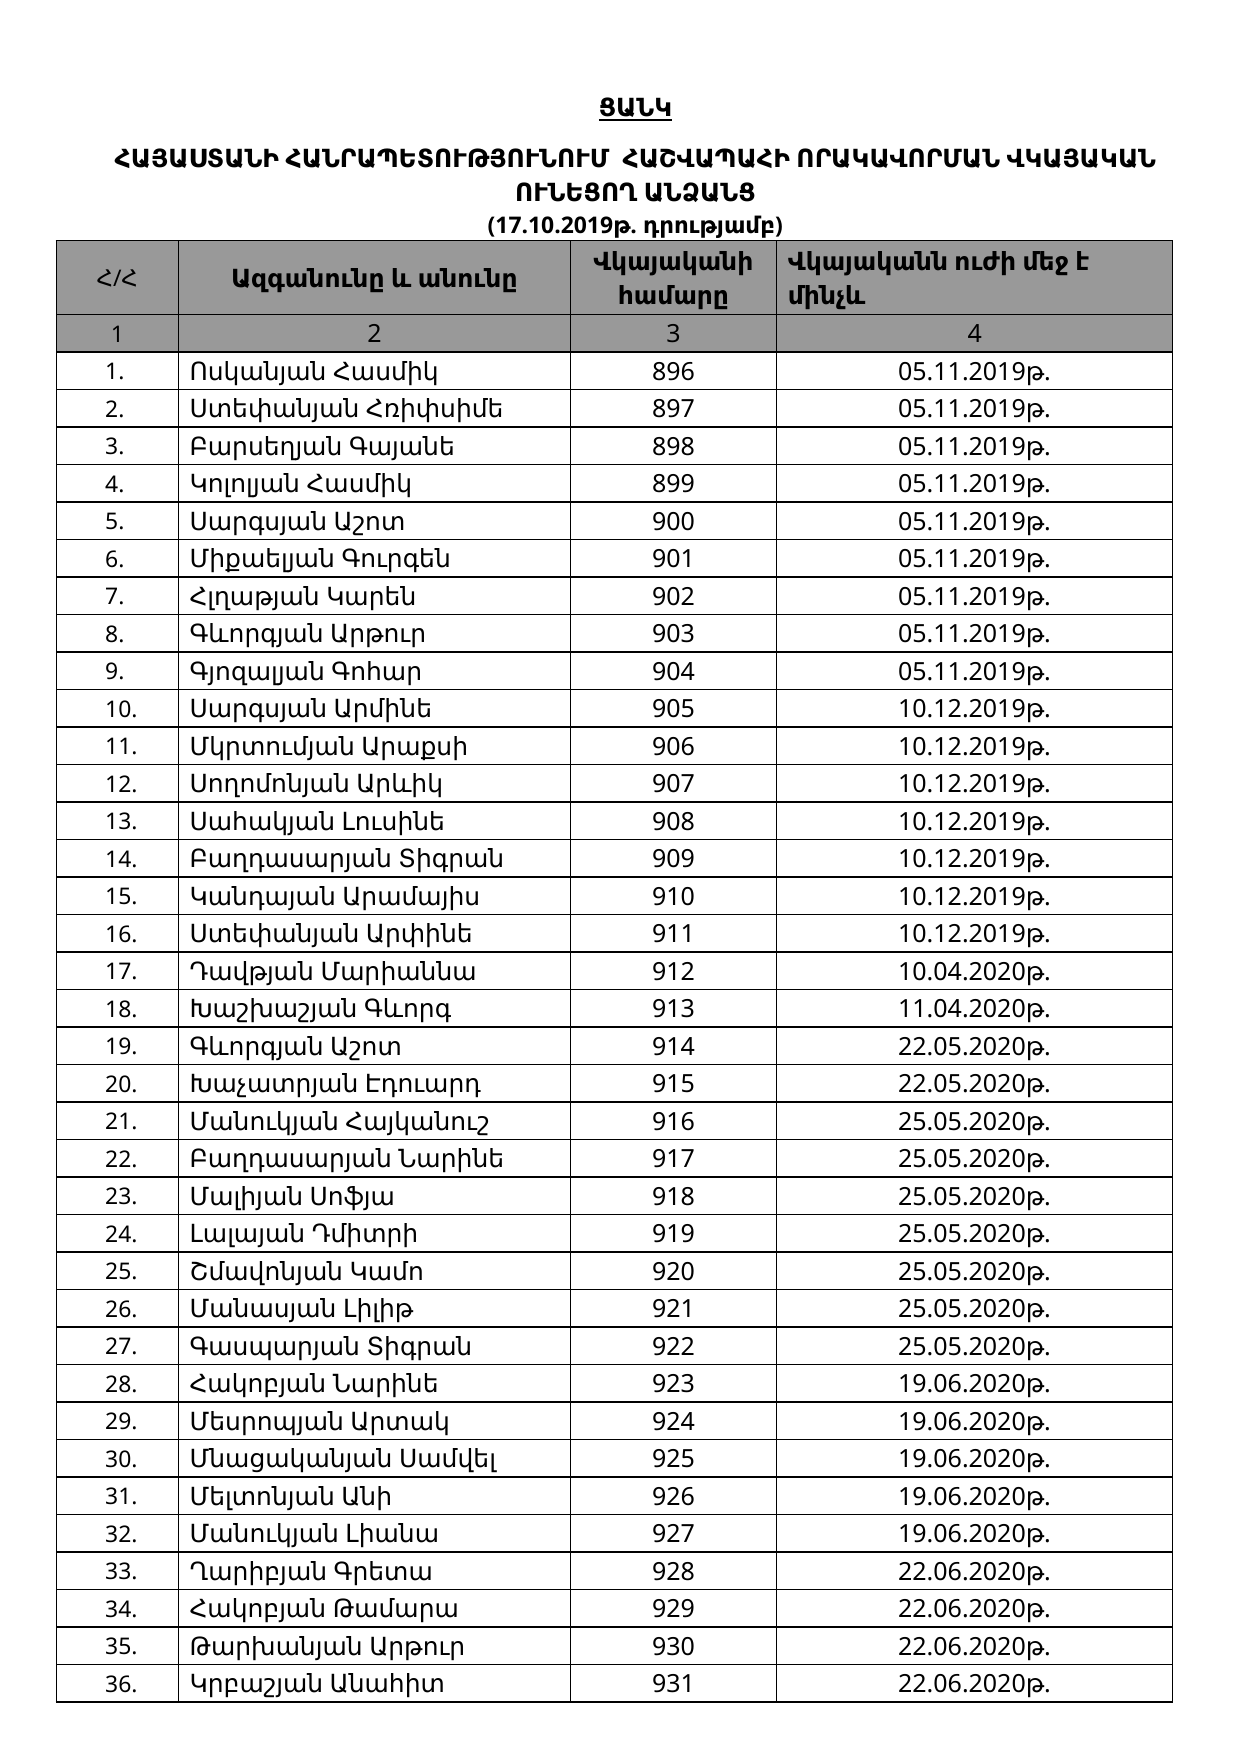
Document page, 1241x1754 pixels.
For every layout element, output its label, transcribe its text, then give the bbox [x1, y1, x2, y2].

table_cell 22.06.2020թ. [777, 1590, 1172, 1626]
table_cell Լալայան Դմիտրի [179, 1215, 570, 1251]
table_cell 929 [571, 1590, 776, 1626]
table_cell 928 [571, 1553, 776, 1589]
table_cell [57, 1478, 178, 1514]
table_cell [57, 690, 178, 726]
table_cell [57, 465, 178, 501]
table_cell 916 [571, 1103, 776, 1139]
table_cell [57, 1515, 178, 1551]
table_header Ազգանունը և անունը [179, 241, 570, 314]
table_cell 05.11.2019թ. [777, 390, 1172, 426]
table_cell 898 [571, 428, 776, 464]
table_cell 903 [571, 615, 776, 651]
table_cell 905 [571, 690, 776, 726]
table_cell 22.06.2020թ. [777, 1628, 1172, 1664]
table_cell 909 [571, 840, 776, 876]
table_cell 25.05.2020թ. [777, 1140, 1172, 1176]
table_cell 10.12.2019թ. [777, 840, 1172, 876]
table_cell 915 [571, 1065, 776, 1101]
text ՈՒՆԵՑՈՂ ԱՆՁԱՆՑ [75, 175, 1195, 209]
table_cell 22.06.2020թ. [777, 1665, 1172, 1701]
table_cell Գասպարյան Տիգրան [179, 1328, 570, 1364]
table_cell 899 [571, 465, 776, 501]
table_cell 920 [571, 1253, 776, 1289]
table_cell 19.06.2020թ. [777, 1365, 1172, 1401]
table_cell 900 [571, 503, 776, 539]
table_cell [57, 1253, 178, 1289]
table_cell [57, 428, 178, 464]
table_cell 910 [571, 878, 776, 914]
table_cell [57, 1590, 178, 1626]
text ՀԱՅԱՍՏԱՆԻ ՀԱՆՐԱՊԵՏՈՒԹՅՈՒՆՈՒՄ ՀԱՇՎԱՊԱՀԻ ՈՐԱԿԱՎՈՐՄԱՆ ՎԿԱՅԱԿԱՆ [75, 141, 1195, 175]
table_cell [57, 1628, 178, 1664]
table_cell Գևորգյան Արթուր [179, 615, 570, 651]
table_cell Խաչատրյան Էդուարդ [179, 1065, 570, 1101]
table_cell Մնացականյան Սամվել [179, 1440, 570, 1476]
table_cell 917 [571, 1140, 776, 1176]
table_cell Գյոզալյան Գոհար [179, 653, 570, 689]
table_cell [57, 1440, 178, 1476]
table_cell [57, 353, 178, 389]
table_cell Կրբաշյան Անահիտ [179, 1665, 570, 1701]
table_cell 05.11.2019թ. [777, 540, 1172, 576]
table_cell [57, 653, 178, 689]
table_cell Բարսեղյան Գայանե [179, 428, 570, 464]
table_cell 10.12.2019թ. [777, 878, 1172, 914]
table_cell [57, 1140, 178, 1176]
table_cell 19.06.2020թ. [777, 1440, 1172, 1476]
table_cell Մելտոնյան Անի [179, 1478, 570, 1514]
table_cell [57, 1215, 178, 1251]
table_cell 25.05.2020թ. [777, 1328, 1172, 1364]
table_cell [57, 990, 178, 1026]
table_cell Մանուկյան Լիանա [179, 1515, 570, 1551]
table_cell 912 [571, 953, 776, 989]
table_cell Հակոբյան Թամարա [179, 1590, 570, 1626]
table_cell 1 [57, 315, 178, 351]
text ՑԱՆԿ [75, 90, 1195, 124]
table_cell 4 [777, 315, 1172, 351]
table_cell 19.06.2020թ. [777, 1515, 1172, 1551]
table_cell Կոլոլյան Հասմիկ [179, 465, 570, 501]
table_cell 914 [571, 1028, 776, 1064]
table_cell 925 [571, 1440, 776, 1476]
table_cell [57, 1028, 178, 1064]
table_cell Կանդայան Արամայիս [179, 878, 570, 914]
table_cell Դավթյան Մարիաննա [179, 953, 570, 989]
table_cell 05.11.2019թ. [777, 615, 1172, 651]
table_cell 913 [571, 990, 776, 1026]
table_cell 896 [571, 353, 776, 389]
table_cell 10.12.2019թ. [777, 803, 1172, 839]
table_cell Մանասյան Լիլիթ [179, 1290, 570, 1326]
table_cell [57, 390, 178, 426]
table_cell 25.05.2020թ. [777, 1290, 1172, 1326]
table_cell Թարխանյան Արթուր [179, 1628, 570, 1664]
table_cell 25.05.2020թ. [777, 1253, 1172, 1289]
table_cell [57, 840, 178, 876]
table_cell 923 [571, 1365, 776, 1401]
table_cell [57, 953, 178, 989]
table_cell [57, 915, 178, 951]
table_cell 22.05.2020թ. [777, 1065, 1172, 1101]
table_cell 918 [571, 1178, 776, 1214]
table_cell 927 [571, 1515, 776, 1551]
table_cell 25.05.2020թ. [777, 1178, 1172, 1214]
table_cell 931 [571, 1665, 776, 1701]
table_cell [57, 878, 178, 914]
table_cell Բաղդասարյան Տիգրան [179, 840, 570, 876]
table_cell 904 [571, 653, 776, 689]
table_cell 10.04.2020թ. [777, 953, 1172, 989]
table_cell [57, 615, 178, 651]
table_cell Սարգսյան Արմինե [179, 690, 570, 726]
text (17.10.2019թ. դրությամբ) [75, 209, 1195, 240]
table_cell 919 [571, 1215, 776, 1251]
table_cell 22.05.2020թ. [777, 1028, 1172, 1064]
table_cell [57, 1403, 178, 1439]
table_cell 19.06.2020թ. [777, 1403, 1172, 1439]
table_cell 19.06.2020թ. [777, 1478, 1172, 1514]
table_cell Մալիյան Սոֆյա [179, 1178, 570, 1214]
table_cell Սողոմոնյան Արևիկ [179, 765, 570, 801]
table_cell 2 [179, 315, 570, 351]
table_cell 911 [571, 915, 776, 951]
table_cell [57, 803, 178, 839]
table_cell [57, 1178, 178, 1214]
table_cell [57, 1328, 178, 1364]
table_cell 930 [571, 1628, 776, 1664]
table_cell 10.12.2019թ. [777, 765, 1172, 801]
table_cell [57, 1103, 178, 1139]
table_cell [57, 728, 178, 764]
table_cell [57, 540, 178, 576]
table_cell 10.12.2019թ. [777, 690, 1172, 726]
table_cell Մկրտումյան Արաքսի [179, 728, 570, 764]
table_cell Խաշխաշյան Գևորգ [179, 990, 570, 1026]
table_cell [57, 1665, 178, 1701]
table_cell [57, 1290, 178, 1326]
table_cell Ստեփանյան Հռիփսիմե [179, 390, 570, 426]
table_cell Հլղաթյան Կարեն [179, 578, 570, 614]
table_cell 907 [571, 765, 776, 801]
table_cell 10.12.2019թ. [777, 728, 1172, 764]
table_cell 05.11.2019թ. [777, 653, 1172, 689]
table_cell Մեսրոպյան Արտակ [179, 1403, 570, 1439]
table_cell 05.11.2019թ. [777, 578, 1172, 614]
table_cell 902 [571, 578, 776, 614]
table_cell 901 [571, 540, 776, 576]
table_cell 908 [571, 803, 776, 839]
table_cell 05.11.2019թ. [777, 465, 1172, 501]
table_cell Բաղդասարյան Նարինե [179, 1140, 570, 1176]
table_cell Հակոբյան Նարինե [179, 1365, 570, 1401]
table_cell Ոսկանյան Հասմիկ [179, 353, 570, 389]
table_cell [57, 1365, 178, 1401]
table_cell [57, 578, 178, 614]
table_cell Գևորգյան Աշոտ [179, 1028, 570, 1064]
table_cell [57, 503, 178, 539]
table_cell 25.05.2020թ. [777, 1103, 1172, 1139]
table_cell 906 [571, 728, 776, 764]
table_cell 11.04.2020թ. [777, 990, 1172, 1026]
table_cell Շմավոնյան Կամո [179, 1253, 570, 1289]
table_cell [57, 1065, 178, 1101]
table_header Վկայականն ուժի մեջ է մինչև [777, 241, 1172, 314]
table_cell 05.11.2019թ. [777, 428, 1172, 464]
table_header Վկայականի համարը [571, 241, 776, 314]
table_cell 22.06.2020թ. [777, 1553, 1172, 1589]
table_cell 922 [571, 1328, 776, 1364]
table_header Հ/Հ [57, 241, 178, 314]
table_cell 924 [571, 1403, 776, 1439]
table_cell 921 [571, 1290, 776, 1326]
table_cell 10.12.2019թ. [777, 915, 1172, 951]
table_cell [57, 765, 178, 801]
table_cell Ղարիբյան Գրետա [179, 1553, 570, 1589]
table_cell [57, 1553, 178, 1589]
table_cell Ստեփանյան Արփինե [179, 915, 570, 951]
table_cell 3 [571, 315, 776, 351]
table_cell Միքաելյան Գուրգեն [179, 540, 570, 576]
table_cell 897 [571, 390, 776, 426]
table_cell Սարգսյան Աշոտ [179, 503, 570, 539]
table_cell 05.11.2019թ. [777, 503, 1172, 539]
table_cell Սահակյան Լուսինե [179, 803, 570, 839]
table_cell 25.05.2020թ. [777, 1215, 1172, 1251]
table_cell 926 [571, 1478, 776, 1514]
table_cell Մանուկյան Հայկանուշ [179, 1103, 570, 1139]
table_cell 05.11.2019թ. [777, 353, 1172, 389]
